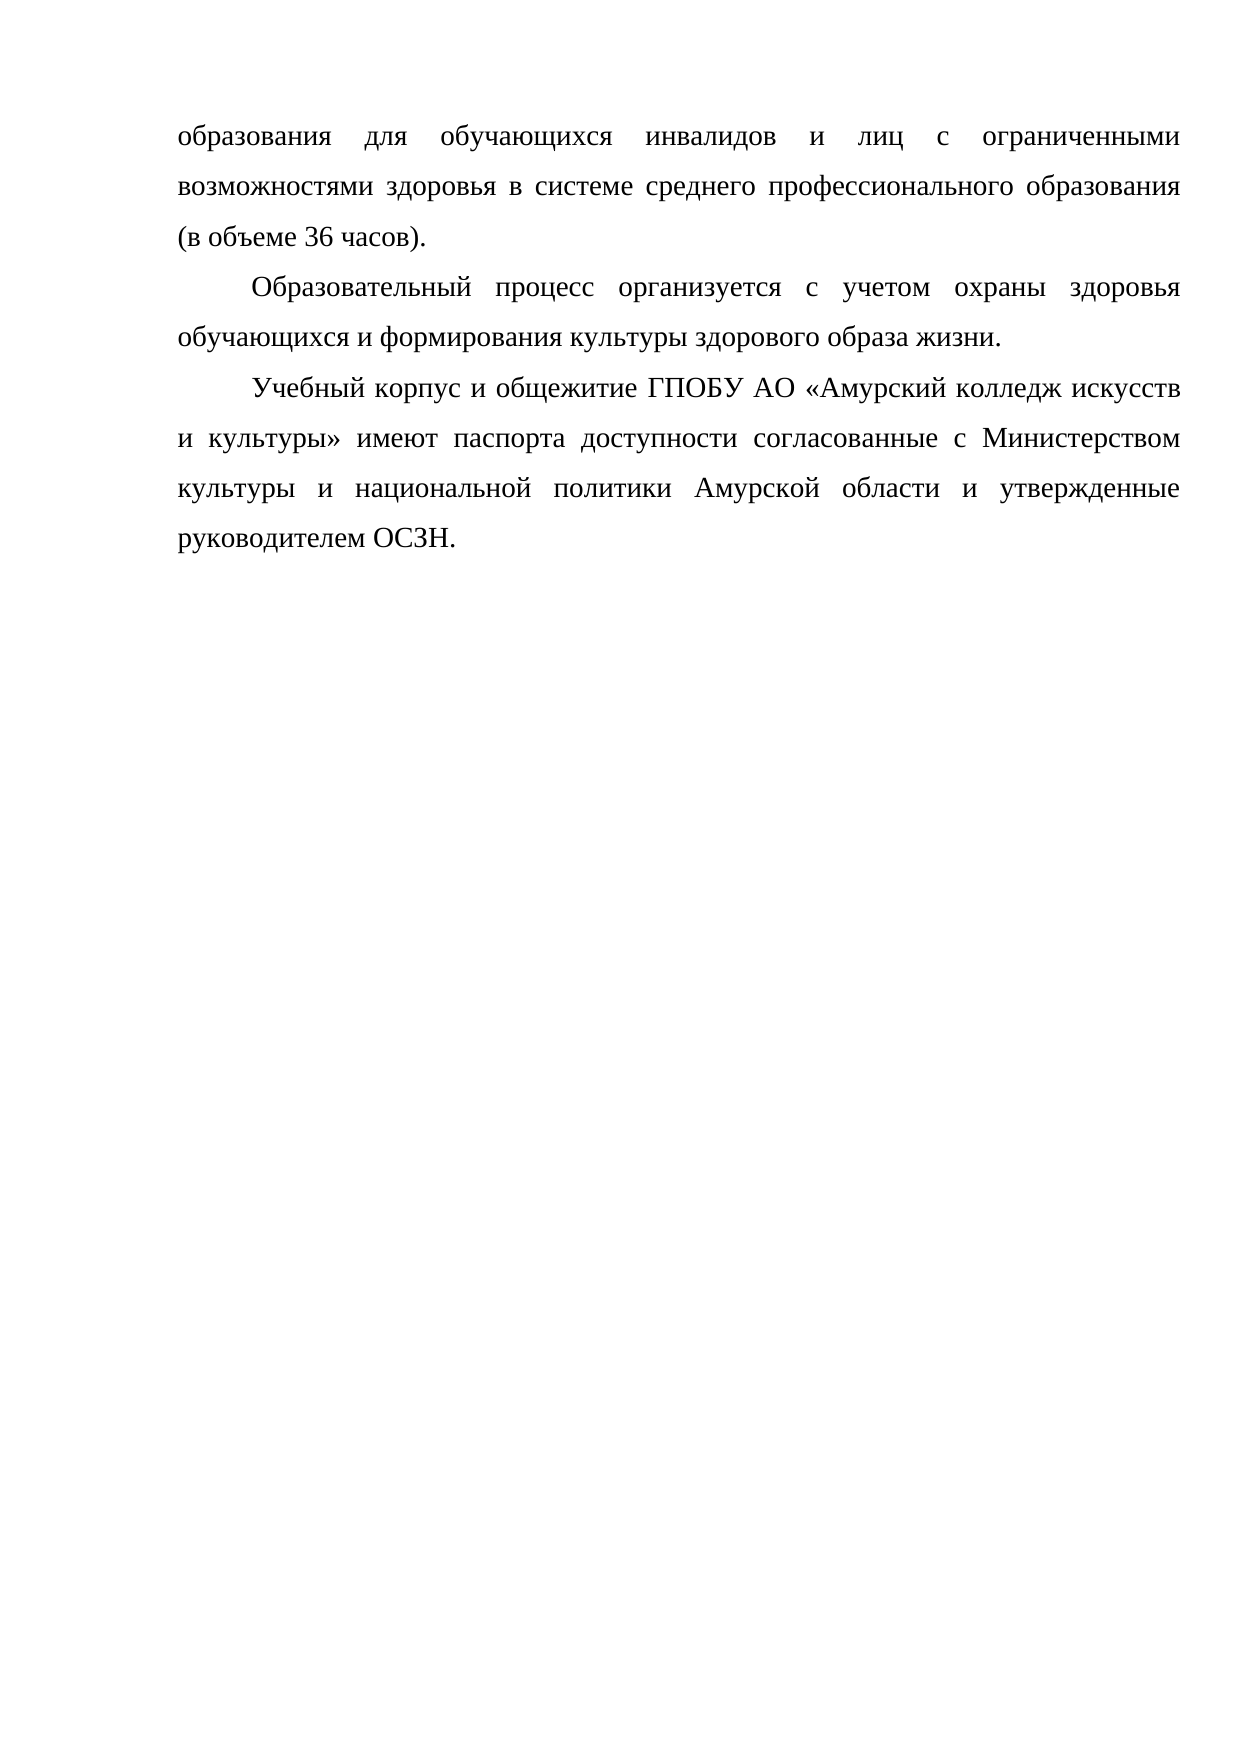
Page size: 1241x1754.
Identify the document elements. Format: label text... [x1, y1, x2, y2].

text Образовательный процесс организуется с учетом охраны здоровья обучающихся и формирования культуры здорового образа жизни. [177, 269, 1181, 353]
text Учебный корпус и общежитие ГПОБУ АО «Амурский колледж искусств и культуры» имеют паспорта доступности согласованные с Министерством культуры и национальной политики Амурской области и утвержденные руководителем ОСЗН. [177, 370, 1181, 554]
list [177, 118, 1181, 252]
